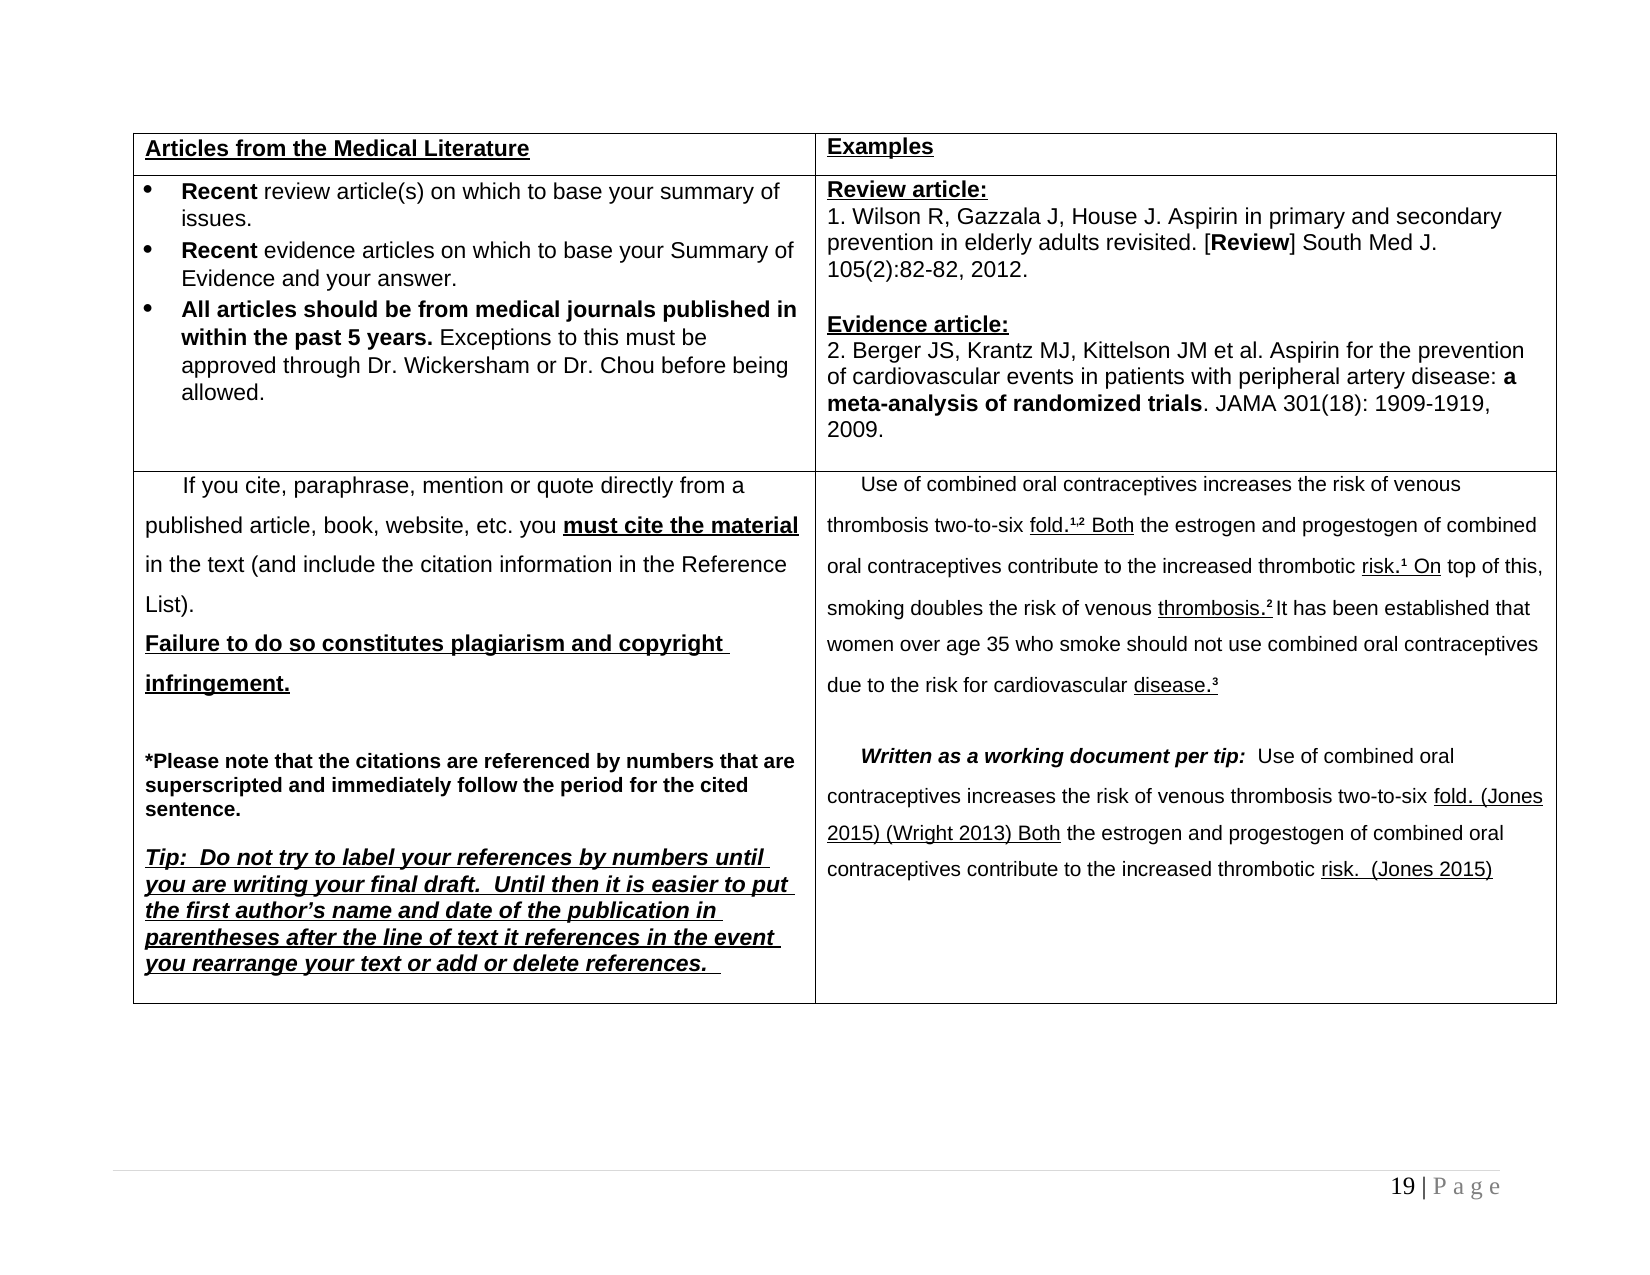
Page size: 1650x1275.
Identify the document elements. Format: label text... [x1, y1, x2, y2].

table_cell Use of combined oral contraceptives increases the risk of venous thrombosis two-to-six fold.1,2 Both the estrogen and progestogen of combined oral contraceptives contribute to the increased thrombotic risk.1 On top of this, smoking doubles the risk of venous thrombosis.2 It has been established that women over age 35 who smoke should not use combined oral contraceptives due to the risk for cardiovascular disease.3 Written as a working document per tip: Use of combined oral contraceptives increases the risk of venous thrombosis two-to-six fold. (Jones 2015) (Wright 2013) Both the estrogen and progestogen of combined oral contraceptives contribute to the increased thrombotic risk. (Jones 2015) [816, 472, 1556, 1002]
table_cell If you cite, paraphrase, mention or quote directly from a published article, book, website, etc. you must cite the material in the text (and include the citation information in the Reference List). Failure to do so constitutes plagiarism and copyright infringement. *Please note that the citations are referenced by numbers that are superscripted and immediately follow the period for the cited sentence. Tip: Do not try to label your references by numbers until you are writing your final draft. Until then it is easier to put the first author’s name and date of the publication in parentheses after the line of text it references in the event you rearrange your text or add or delete references. [134, 472, 815, 1002]
table_cell Recent review article(s) on which to base your summary of issues. Recent evidence articles on which to base your Summary of Evidence and your answer. All articles should be from medical journals published in within the past 5 years. Exceptions to this must be approved through Dr. Wickersham or Dr. Chou before being allowed. [134, 176, 815, 471]
table_cell Review article: 1. Wilson R, Gazzala J, House J. Aspirin in primary and secondary prevention in elderly adults revisited. [Review] South Med J. 105(2):82-82, 2012. Evidence article: 2. Berger JS, Krantz MJ, Kittelson JM et al. Aspirin for the prevention of cardiovascular events in patients with peripheral artery disease: a meta-analysis of randomized trials. JAMA 301(18): 1909-1919, 2009. [816, 176, 1556, 471]
table_header Examples [816, 134, 1556, 175]
table_header Articles from the Medical Literature [134, 134, 815, 175]
